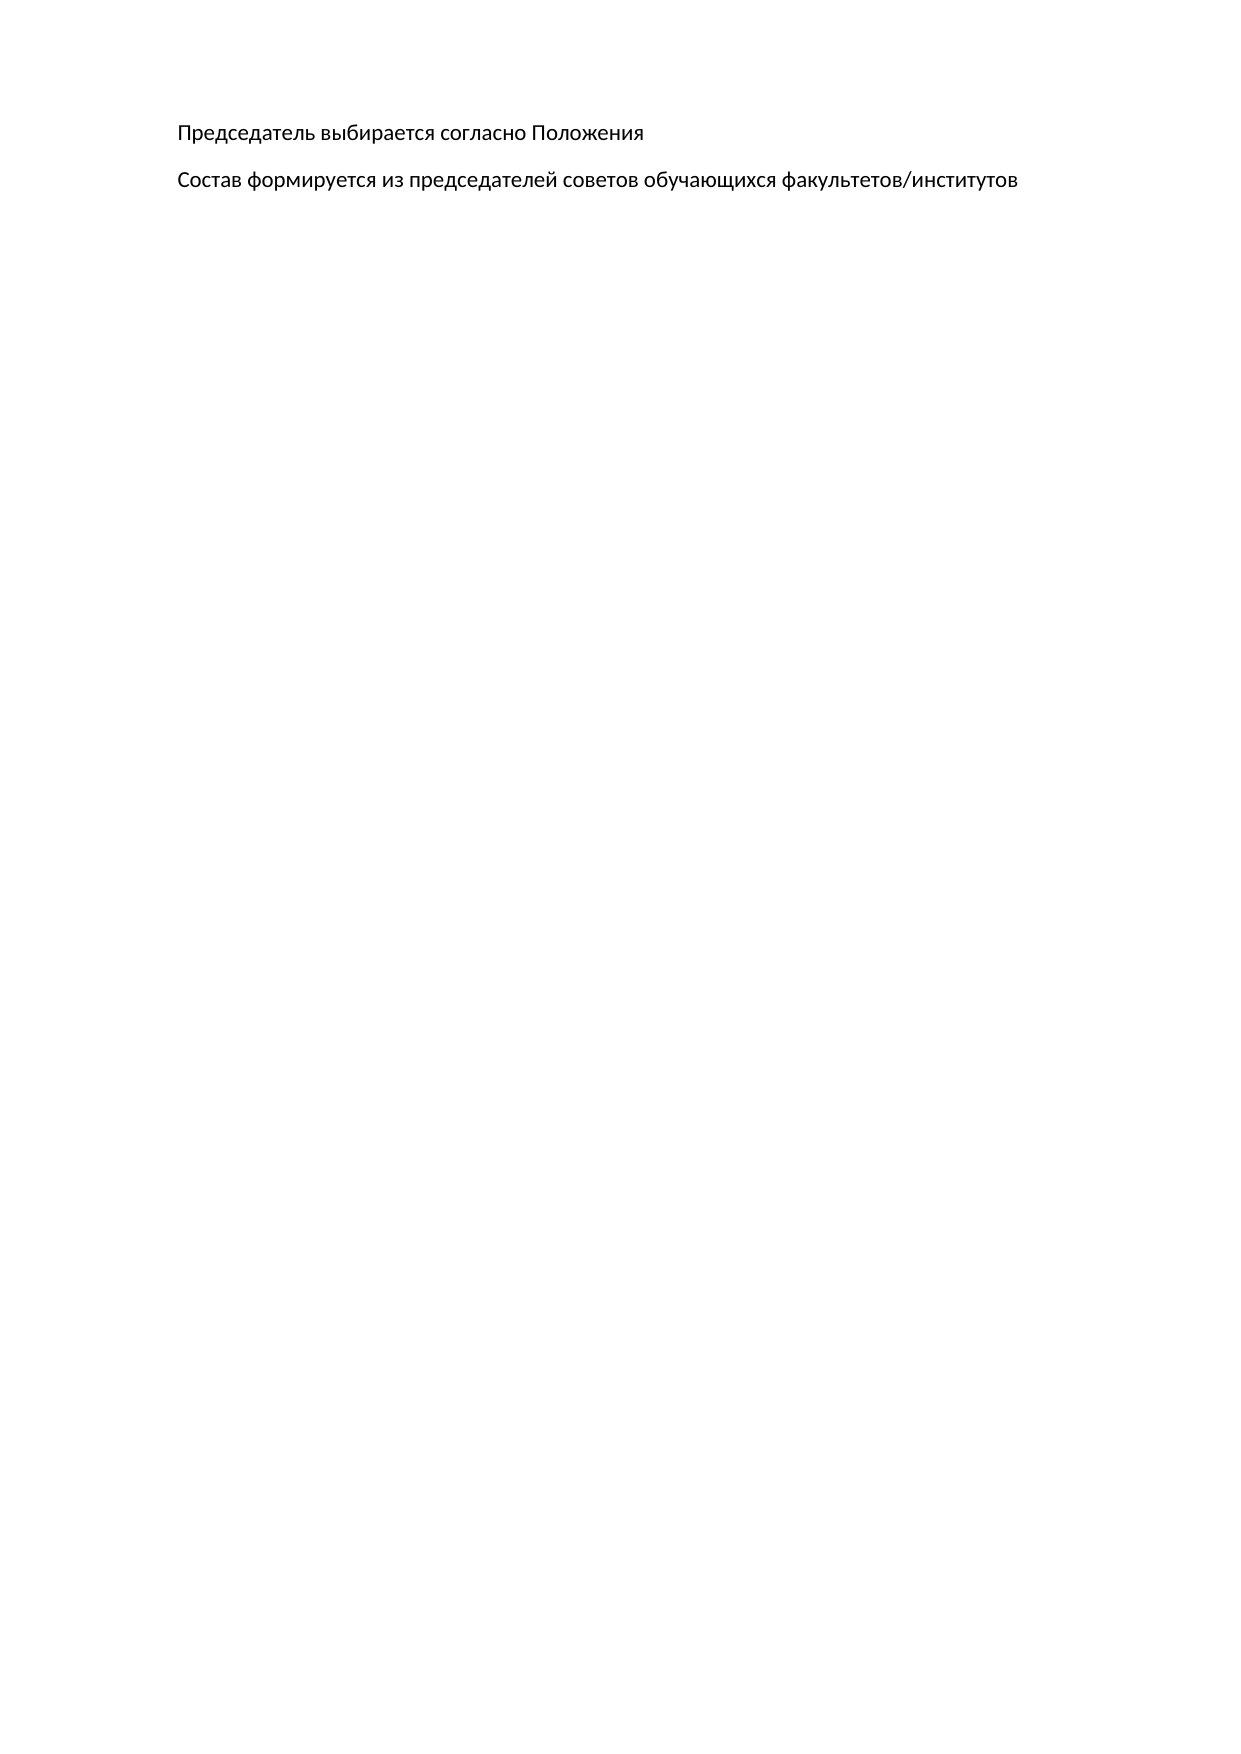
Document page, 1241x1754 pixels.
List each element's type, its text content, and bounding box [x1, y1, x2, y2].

text Состав формируется из председателей советов обучающихся факультетов/институтов [177, 165, 1152, 193]
text Председатель выбирается согласно Положения [177, 118, 1152, 146]
